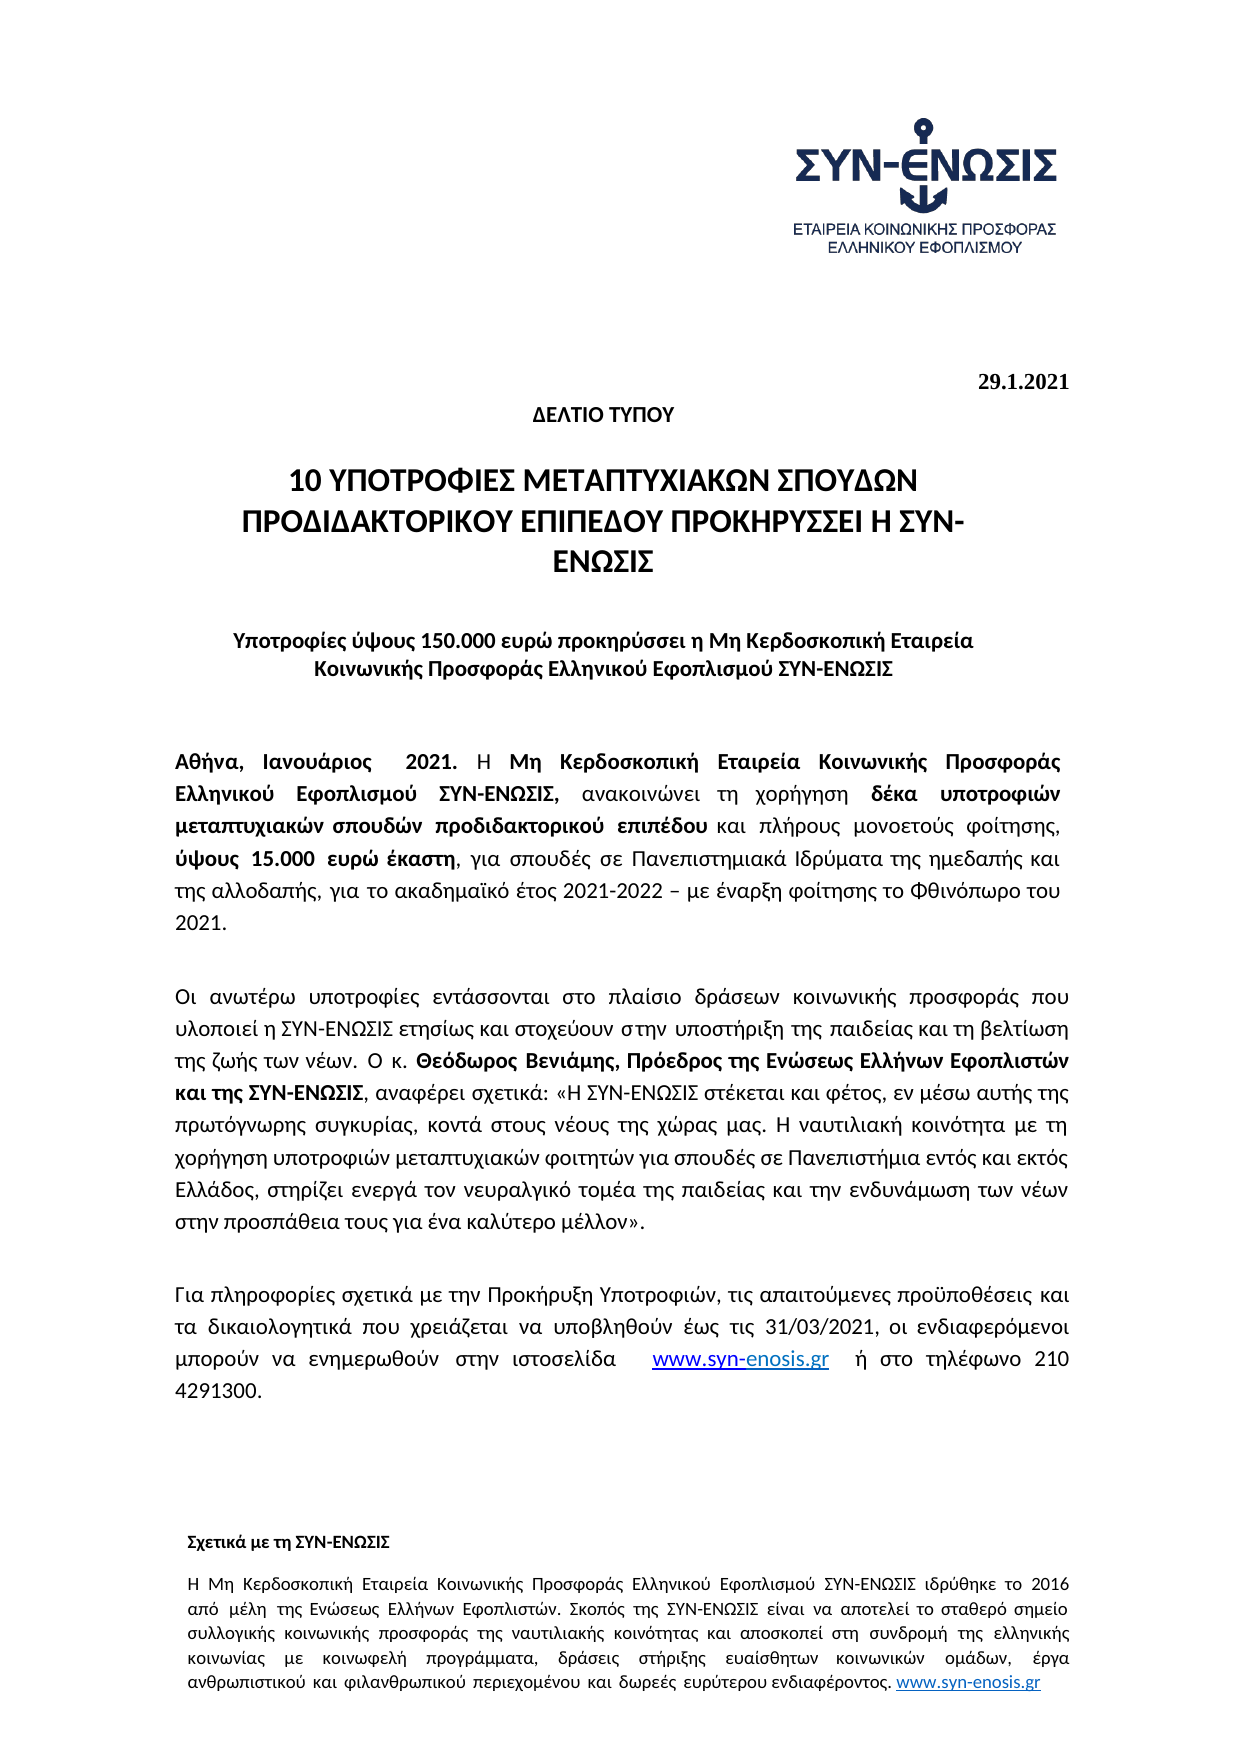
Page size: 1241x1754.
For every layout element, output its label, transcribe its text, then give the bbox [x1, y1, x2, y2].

text Οι ανωτέρω υποτροφίες εντάσσονται στο πλαίσιο δράσεων κοινωνικής προσφοράς που υλοποιεί η ΣΥΝ-ΕΝΩΣΙΣ ετησίως και στοχεύουν στην υποστήριξη της παιδείας και τη βελτίωση της ζωής των νέων. Ο κ. Θεόδωρος Βενιάμης, Πρόεδρος της Ενώσεως Ελλήνων Εφοπλιστών και της ΣΥΝ-ΕΝΩΣΙΣ, αναφέρει σχετικά: «Η ΣΥΝ-ΕΝΩΣΙΣ στέκεται και φέτος, εν μέσω αυτής της πρωτόγνωρης συγκυρίας, κοντά στους νέους της χώρας μας. Η ναυτιλιακή κοινότητα με τη χορήγηση υποτροφιών μεταπτυχιακών φοιτητών για σπουδές σε Πανεπιστήμια εντός και εκτός Ελλάδος, στηρίζει ενεργά τον νευραλγικό τομέα της παιδείας και την ενδυνάμωση των νέων στην προσπάθεια τους για ένα καλύτερο μέλλον». [175, 982, 1069, 1235]
text 29.1.2021 [175, 370, 1069, 395]
subtitle ΔΕΛΤΙΟ ΤΥΠΟΥ [175, 401, 1032, 428]
text Αθήνα, Ιανουάριος 2021. H Μη Κερδοσκοπική Εταιρεία Κοινωνικής Προσφοράς Ελληνικού Εφοπλισμού ΣΥΝ-ΕΝΩΣΙΣ, ανακοινώνει τη χορήγηση δέκα υποτροφιών μεταπτυχιακών σπουδών προδιδακτορικού επιπέδου και πλήρους μονοετούς φοίτησης, ύψους 15.000 ευρώ έκαστη, για σπουδές σε Πανεπιστημιακά Ιδρύματα της ημεδαπής και της αλλοδαπής, για το ακαδημαϊκό έτος 2021-2022 – με έναρξη φοίτησης το Φθινόπωρο του 2021. [175, 747, 1061, 936]
text 10 ΥΠΟΤΡΟΦΙΕΣ ΜΕΤΑΠΤΥΧΙΑΚΩΝ ΣΠΟΥΔΩΝ ΠΡΟΔΙΔΑΚΤΟΡΙΚΟΥ ΕΠΙΠΕΔΟΥ ΠΡΟΚΗΡΥΣΣΕΙ Η ΣΥΝ-ΕΝΩΣΙΣ [191, 459, 1014, 581]
subtitle Υποτροφίες ύψους 150.000 ευρώ προκηρύσσει η Μη Κερδοσκοπική Εταιρεία Κοινωνικής Προσφοράς Ελληνικού Εφοπλισμού ΣΥΝ-ΕΝΩΣΙΣ [233, 626, 974, 682]
text Η Μη Κερδοσκοπική Εταιρεία Κοινωνικής Προσφοράς Ελληνικού Εφοπλισμού ΣΥΝ-ΕΝΩΣΙΣ ιδρύθηκε το 2016 από μέλη της Ενώσεως Ελλήνων Εφοπλιστών. Σκοπός της ΣΥΝ-ΕΝΩΣΙΣ είναι να αποτελεί το σταθερό σημείο συλλογικής κοινωνικής προσφοράς της ναυτιλιακής κοινότητας και αποσκοπεί στη συνδρομή της ελληνικής κοινωνίας με κοινωφελή προγράμματα, δράσεις στήριξης ευαίσθητων κοινωνικών ομάδων, έργα ανθρωπιστικού και φιλανθρωπικού περιεχομένου και δωρεές ευρύτερου ενδιαφέροντος. www.syn-enosis.gr [187, 1572, 1069, 1694]
text Για πληροφορίες σχετικά με την Προκήρυξη Υποτροφιών, τις απαιτούμενες προϋποθέσεις και τα δικαιολογητικά που χρειάζεται να υποβληθούν έως τις 31/03/2021, οι ενδιαφερόμενοι μπορούν να ενημερωθούν στην ιστοσελίδα www.syn-enosis.gr ή στο τηλέφωνο 210 4291300. [175, 1280, 1069, 1404]
picture [794, 118, 1057, 253]
text Σχετικά με τη ΣΥΝ-ΕΝΩΣΙΣ [187, 1530, 850, 1553]
